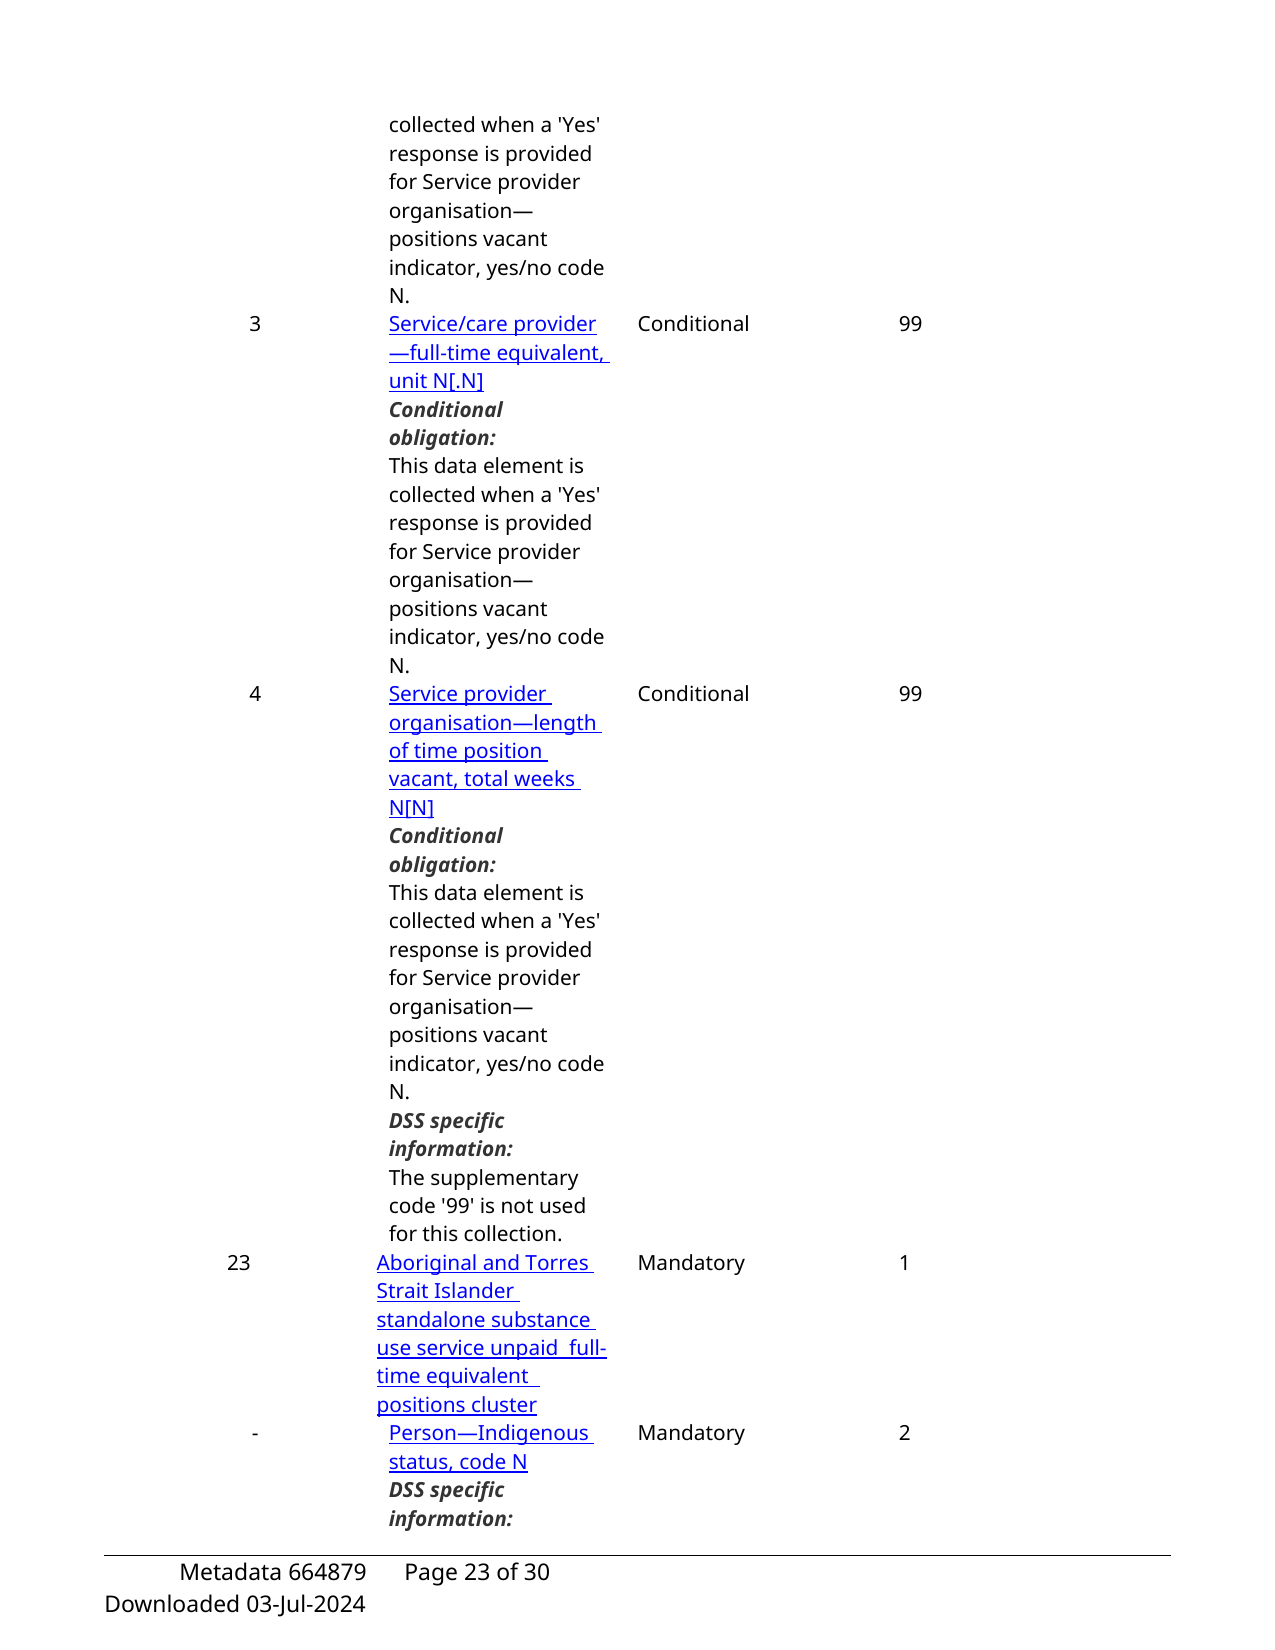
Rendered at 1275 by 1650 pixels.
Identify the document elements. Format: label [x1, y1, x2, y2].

table_cell [93, 110, 1159, 1532]
